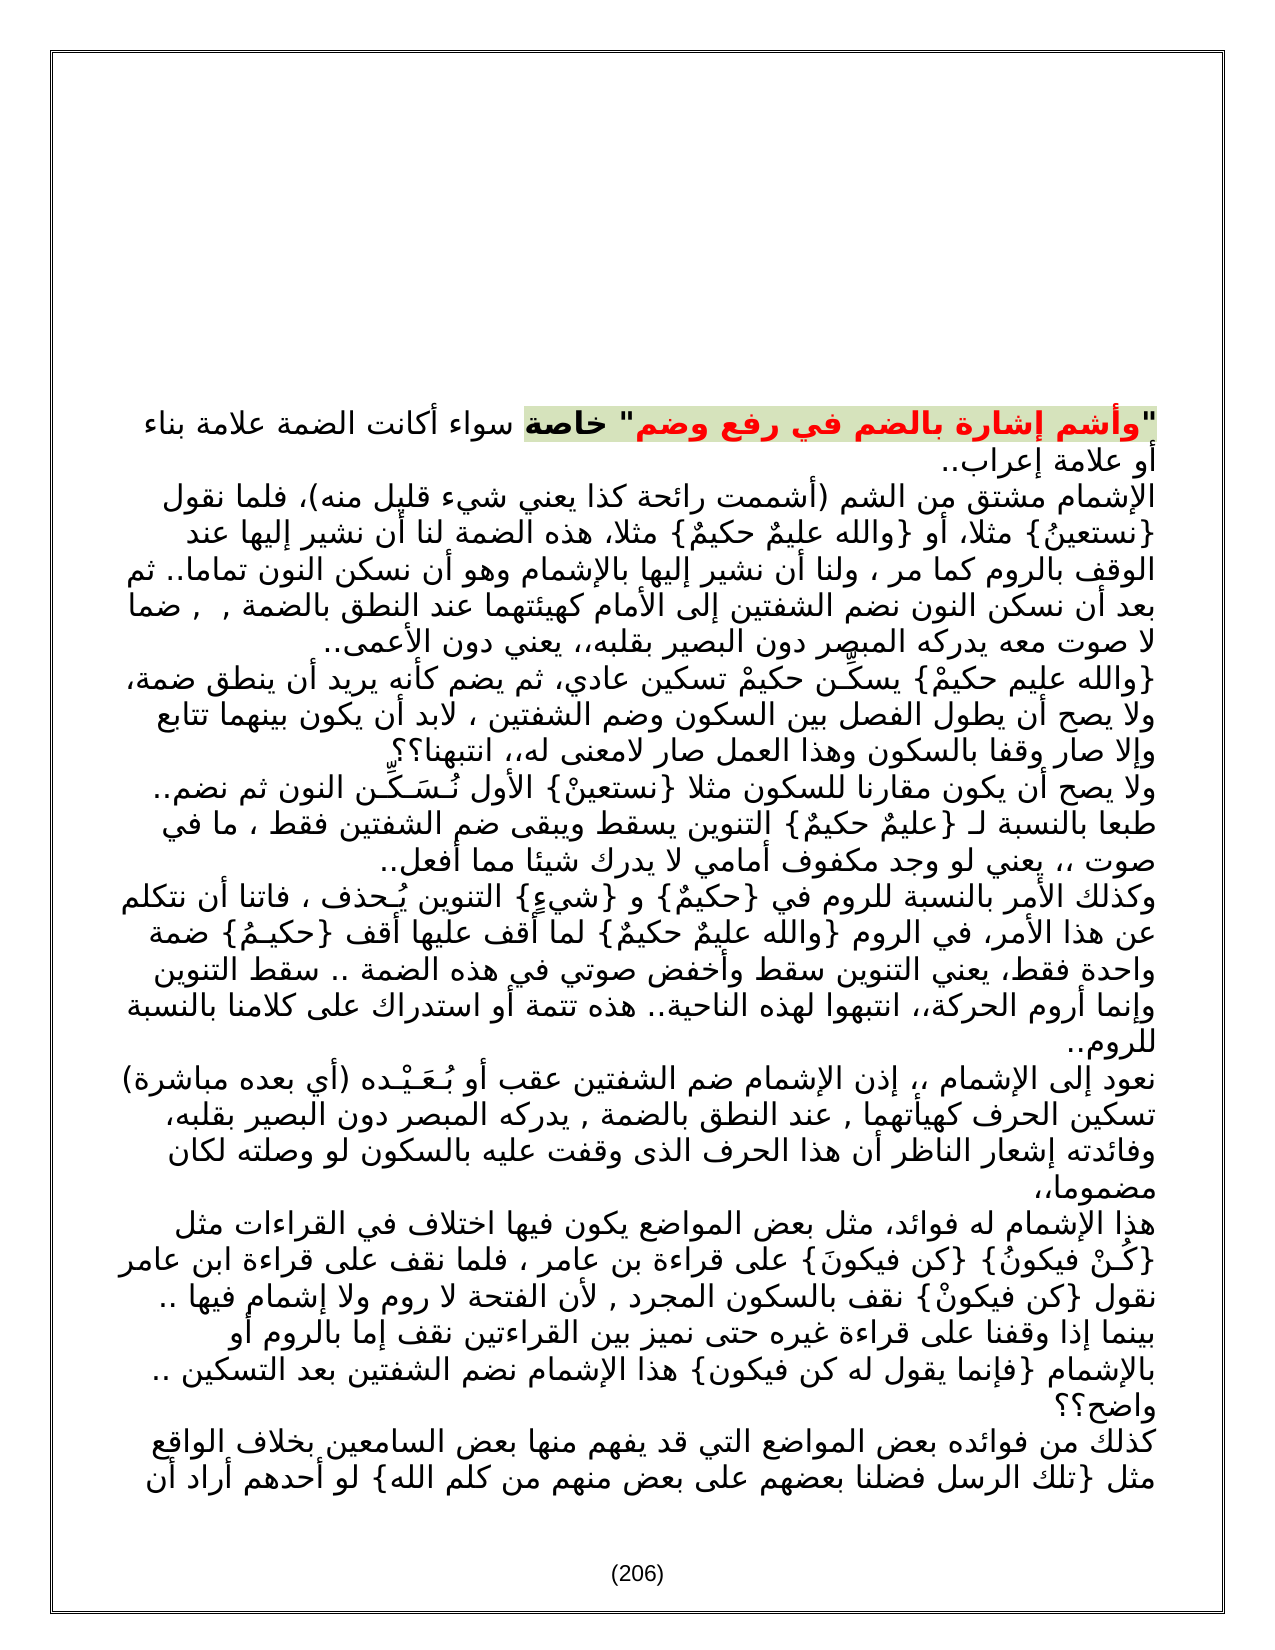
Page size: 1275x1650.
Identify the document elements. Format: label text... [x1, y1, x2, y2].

text {والله عليم حكيمْ} يسكِّـن حكيمْ تسكين عادي، ثم يضم كأنه يريد أن ينطق ضمة، ولا يصح أن يطول الفصل بين السكون وضم الشفتين ، لابد أن يكون بينهما تتابع وإلا صار وقفا بالسكون وهذا العمل صار لامعنى له،، انتبهنا؟؟ [118, 660, 1157, 769]
text ولا يصح أن يكون مقارنا للسكون مثلا {نستعينْ} الأول نُـسَـكِّـن النون ثم نضم.. طبعا بالنسبة لـ {عليمٌ حكيمٌ} التنوين يسقط ويبقى ضم الشفتين فقط ، ما في صوت ،، يعني لو وجد مكفوف أمامي لا يدرك شيئا مما أفعل.. [118, 769, 1157, 878]
text "وأشم إشارة بالضم في رفع وضم" خاصة سواء أكانت الضمة علامة بناء أو علامة إعراب.. [118, 406, 1157, 478]
text وكذلك الأمر بالنسبة للروم في {حكيمٌ} و {شيءٍ} التنوين يُـحذف ، فاتنا أن نتكلم عن هذا الأمر، في الروم {والله عليمٌ حكيمٌ} لما أقف عليها أقف {حكيـمُ} ضمة واحدة فقط، يعني التنوين سقط وأخفض صوتي في هذه الضمة .. سقط التنوين وإنما أروم الحركة،، انتبهوا لهذه الناحية.. هذه تتمة أو استدراك على كلامنا بالنسبة للروم.. [118, 878, 1157, 1060]
text هذا الإشمام له فوائد، مثل بعض المواضع يكون فيها اختلاف في القراءات مثل {كُـنْ فيكونُ} {كن فيكونَ} على قراءة بن عامر ، فلما نقف على قراءة ابن عامر نقول {كن فيكونْ} نقف بالسكون المجرد , لأن الفتحة لا روم ولا إشمام فيها .. بينما إذا وقفنا على قراءة غيره حتى نميز بين القراءتين نقف إما بالروم أو بالإشمام {فإنما يقول له كن فيكون} هذا الإشمام نضم الشفتين بعد التسكين .. واضح؟؟ [118, 1205, 1157, 1423]
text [118, 1423, 1157, 1496]
text نعود إلى الإشمام ،، إذن الإشمام ضم الشفتين عقب أو بُـعَـيْـده (أي بعده مباشرة) تسكين الحرف كهيأتهما , عند النطق بالضمة , يدركه المبصر دون البصير بقلبه، وفائدته إشعار الناظر أن هذا الحرف الذى وقفت عليه بالسكون لو وصلته لكان مضموما،، [118, 1060, 1157, 1205]
text الإشمام مشتق من الشم (أشممت رائحة كذا يعني شيء قليل منه)، فلما نقول {نستعينُ} مثلا، أو {والله عليمٌ حكيمٌ} مثلا، هذه الضمة لنا أن نشير إليها عند الوقف بالروم كما مر ، ولنا أن نشير إليها بالإشمام وهو أن نسكن النون تماما.. ثم بعد أن نسكن النون نضم الشفتين إلى الأمام كهيئتهما عند النطق بالضمة , , ضما لا صوت معه يدركه المبصر دون البصير بقلبه،، يعني دون الأعمى.. [118, 478, 1157, 660]
